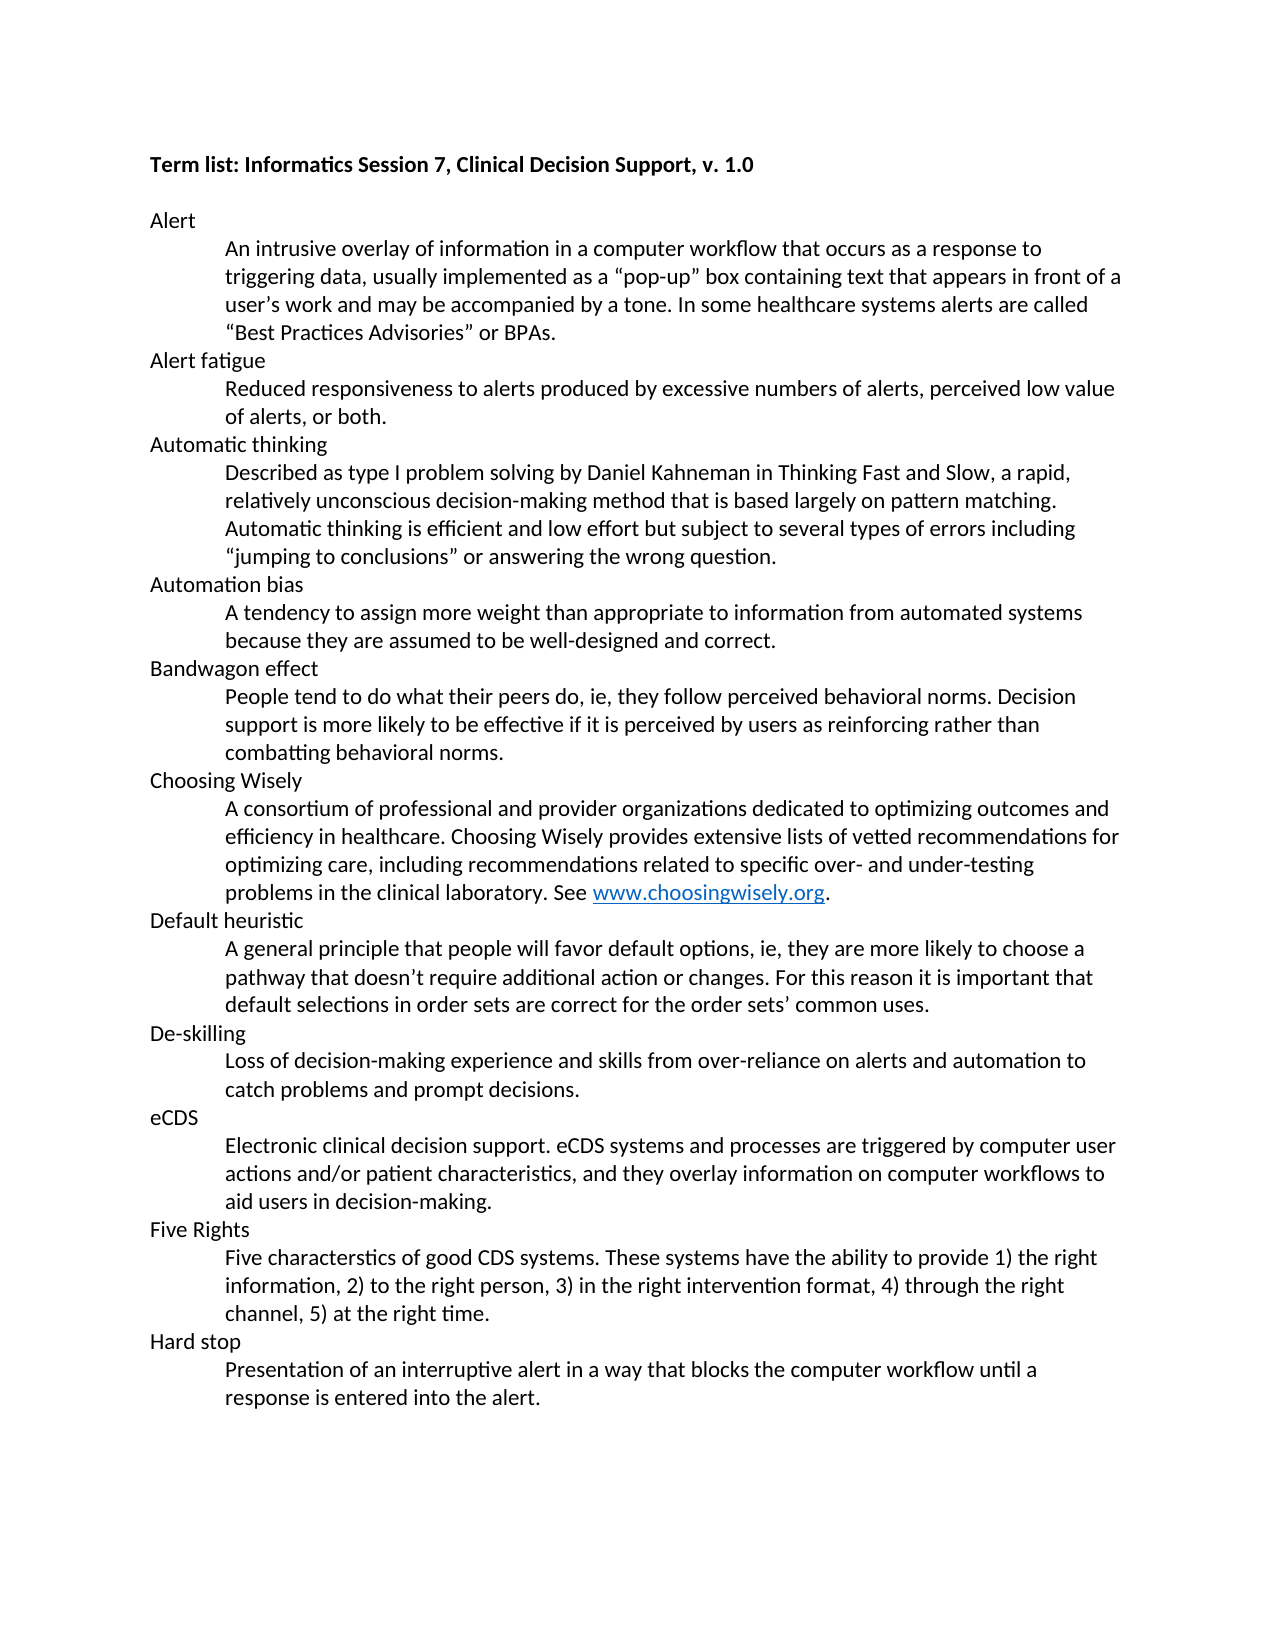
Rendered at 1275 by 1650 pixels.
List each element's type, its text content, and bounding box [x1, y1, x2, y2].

text Hard stop [150, 1327, 1125, 1355]
text De-skilling [150, 1019, 1125, 1047]
text Presentation of an interruptive alert in a way that blocks the computer workflow until a response is entered into the alert. [225, 1355, 1125, 1411]
text Five characterstics of good CDS systems. These systems have the ability to provide 1) the right information, 2) to the right person, 3) in the right intervention format, 4) through the right channel, 5) at the right time. [225, 1243, 1125, 1327]
text Default heuristic [150, 907, 1125, 934]
text Choosing Wisely [150, 766, 1125, 794]
text Alert fatigue [150, 346, 1125, 374]
text An intrusive overlay of information in a computer workflow that occurs as a response to triggering data, usually implemented as a “pop-up” box containing text that appears in front of a user’s work and may be accompanied by a tone. In some healthcare systems alerts are called “Best Practices Advisories” or BPAs. [225, 234, 1125, 346]
text Electronic clinical decision support. eCDS systems and processes are triggered by computer user actions and/or patient characteristics, and they overlay information on computer workflows to aid users in decision-making. [225, 1131, 1125, 1215]
text Term list: Informatics Session 7, Clinical Decision Support, v. 1.0 [150, 150, 1125, 178]
text A tendency to assign more weight than appropriate to information from automated systems because they are assumed to be well-designed and correct. [225, 598, 1125, 654]
text Described as type I problem solving by Daniel Kahneman in Thinking Fast and Slow, a rapid, relatively unconscious decision-making method that is based largely on pattern matching. Automatic thinking is efficient and low effort but subject to several types of errors including “jumping to conclusions” or answering the wrong question. [225, 458, 1125, 570]
text Bandwagon effect [150, 654, 1125, 682]
text Reduced responsiveness to alerts produced by excessive numbers of alerts, perceived low value of alerts, or both. [225, 374, 1125, 430]
text A general principle that people will favor default options, ie, they are more likely to choose a pathway that doesn’t require additional action or changes. For this reason it is important that default selections in order sets are correct for the order sets’ common uses. [225, 934, 1125, 1019]
text A consortium of professional and provider organizations dedicated to optimizing outcomes and efficiency in healthcare. Choosing Wisely provides extensive lists of vetted recommendations for optimizing care, including recommendations related to specific over- and under-testing problems in the clinical laboratory. See www.choosingwisely.org. [225, 794, 1125, 907]
text Automatic thinking [150, 430, 1125, 458]
text Automation bias [150, 570, 1125, 598]
text People tend to do what their peers do, ie, they follow perceived behavioral norms. Decision support is more likely to be effective if it is perceived by users as reinforcing rather than combatting behavioral norms. [225, 682, 1125, 766]
text Five Rights [150, 1215, 1125, 1243]
text Alert [150, 206, 1125, 234]
text Loss of decision-making experience and skills from over-reliance on alerts and automation to catch problems and prompt decisions. [225, 1047, 1125, 1103]
text eCDS [150, 1103, 1125, 1131]
